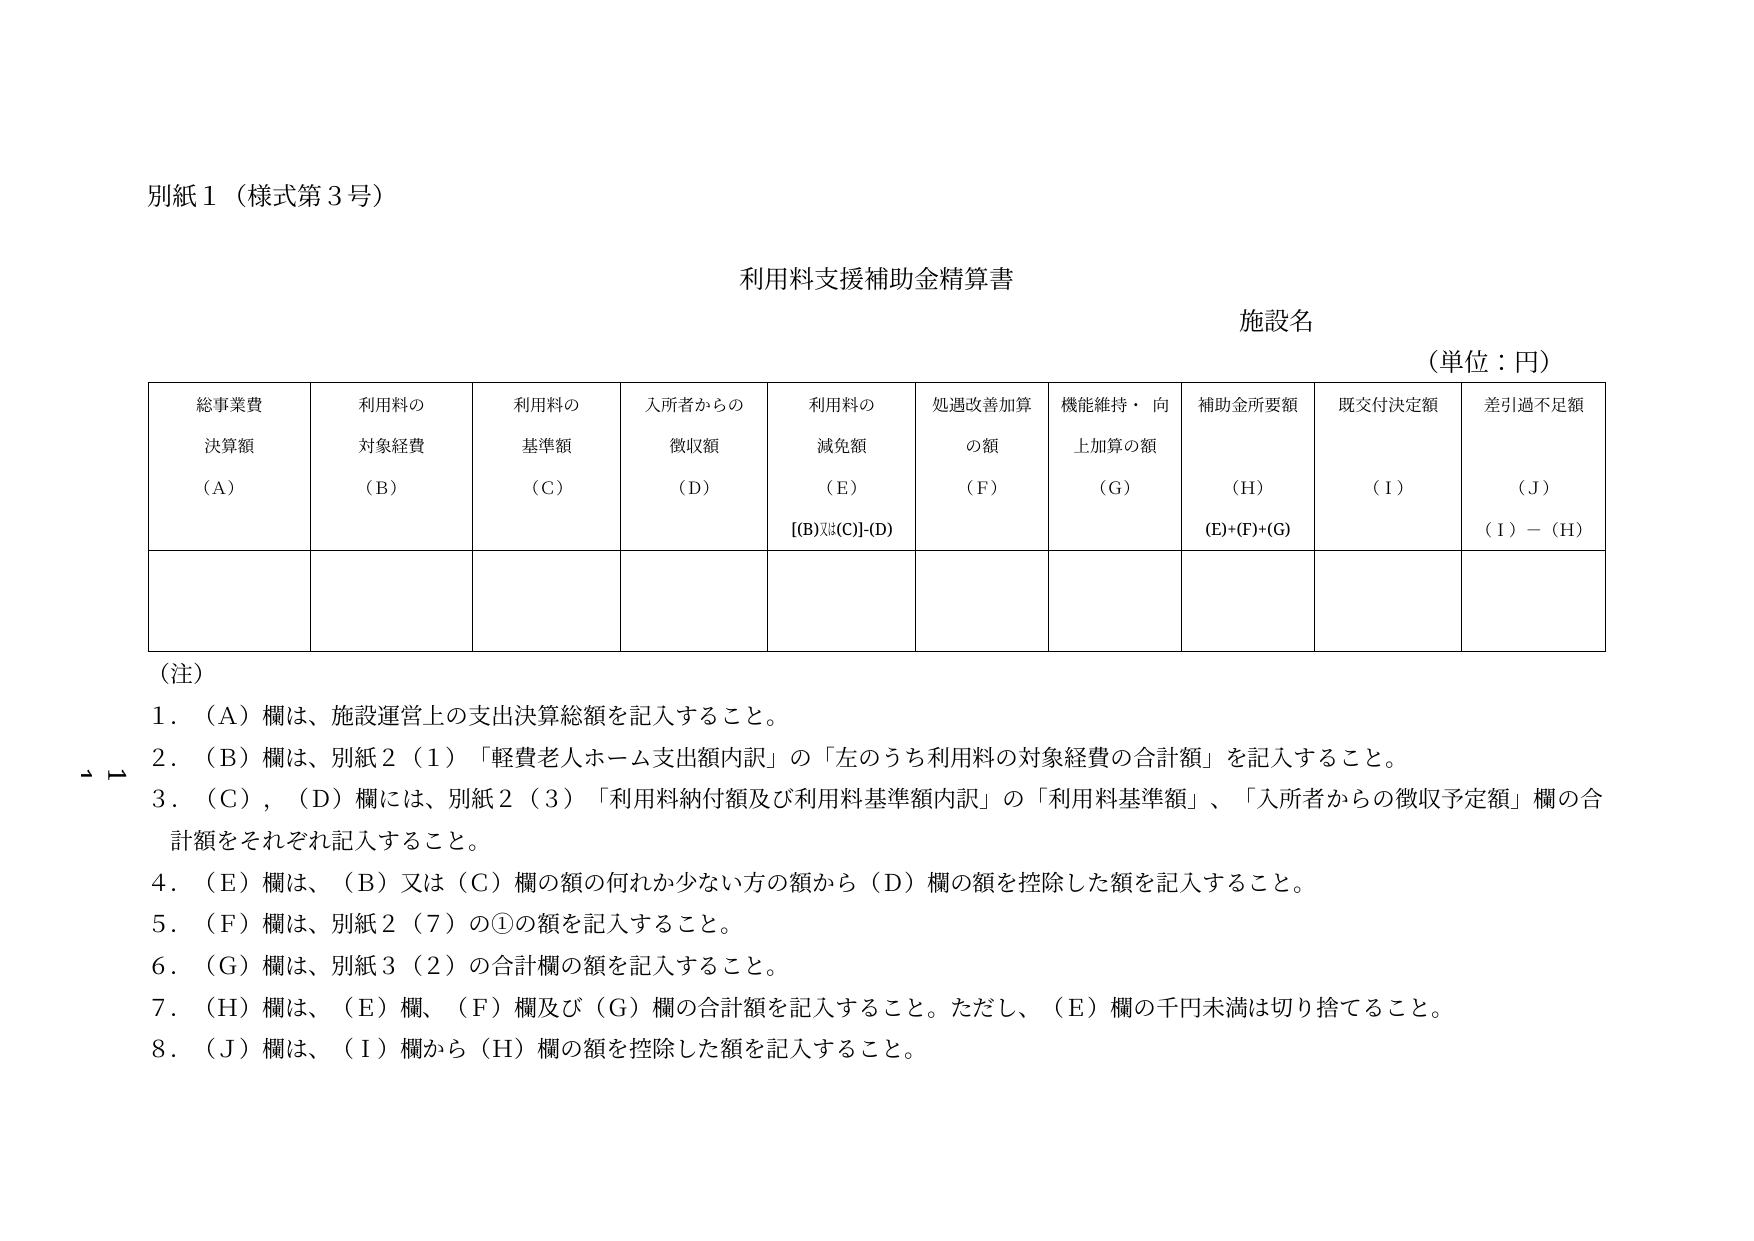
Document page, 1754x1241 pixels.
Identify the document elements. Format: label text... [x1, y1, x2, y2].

table_header 既交付決定額 （Ｉ） [1315, 383, 1461, 549]
table_header 入所者からの 徴収額 （Ｄ） [621, 383, 767, 549]
table_header 差引過不足額 （Ｊ） （Ｉ）－（Ｈ） [1462, 383, 1605, 549]
table_cell [1315, 551, 1461, 651]
table_cell [1182, 551, 1314, 651]
text （単位：円） [148, 340, 1606, 382]
text ６．（Ｇ）欄は、別紙３（２）の合計欄の額を記入すること。 [148, 944, 1606, 985]
table_cell [621, 551, 767, 651]
text ３．（Ｃ），（Ｄ）欄には、別紙２（３）「利用料納付額及び利用料基準額内訳」の「利用料基準額」、「入所者からの徴収予定額」欄の合計額をそれぞれ記入すること。 [148, 777, 1606, 860]
table_header 機能維持・ 向上加算の額 （Ｇ） [1049, 383, 1181, 549]
text ５．（Ｆ）欄は、別紙２（７）の①の額を記入すること。 [148, 902, 1606, 944]
text １．（Ａ）欄は、施設運営上の支出決算総額を記入すること。 [148, 694, 1606, 735]
table_header 総事業費 決算額 （Ａ） [149, 383, 310, 549]
table_cell [149, 551, 310, 651]
table_cell [1049, 551, 1181, 651]
table_cell [916, 551, 1048, 651]
text （注） [148, 652, 1606, 694]
table_header 利用料の 減免額 （Ｅ） [(B)又は(C)]-(D) [768, 383, 915, 549]
table_cell [311, 551, 472, 651]
table_header 利用料の 基準額 （Ｃ） [473, 383, 620, 549]
table_header 利用料の 対象経費 （Ｂ） [311, 383, 472, 549]
table_header 補助金所要額 （Ｈ） (E)+(F)+(G) [1182, 383, 1314, 549]
text ８．（Ｊ）欄は、（Ｉ）欄から（Ｈ）欄の額を控除した額を記入すること。 [148, 1027, 1606, 1069]
text ２．（Ｂ）欄は、別紙２（１）「軽費老人ホーム支出額内訳」の「左のうち利用料の対象経費の合計額」を記入すること。 [148, 735, 1606, 777]
text 別紙１（様式第３号） [148, 173, 1606, 215]
table_cell [473, 551, 620, 651]
text ７．（Ｈ）欄は、（Ｅ）欄、（Ｆ）欄及び（Ｇ）欄の合計額を記入すること。ただし、（Ｅ）欄の千円未満は切り捨てること。 [148, 985, 1606, 1027]
text 施設名 [148, 298, 1606, 340]
table_cell [768, 551, 915, 651]
table_header 処遇改善加算の額 （Ｆ） [916, 383, 1048, 549]
table_cell [1462, 551, 1605, 651]
text ４．（Ｅ）欄は、（Ｂ）又は（Ｃ）欄の額の何れか少ない方の額から（Ｄ）欄の額を控除した額を記入すること。 [148, 860, 1606, 902]
text 利用料支援補助金精算書 [148, 257, 1606, 298]
